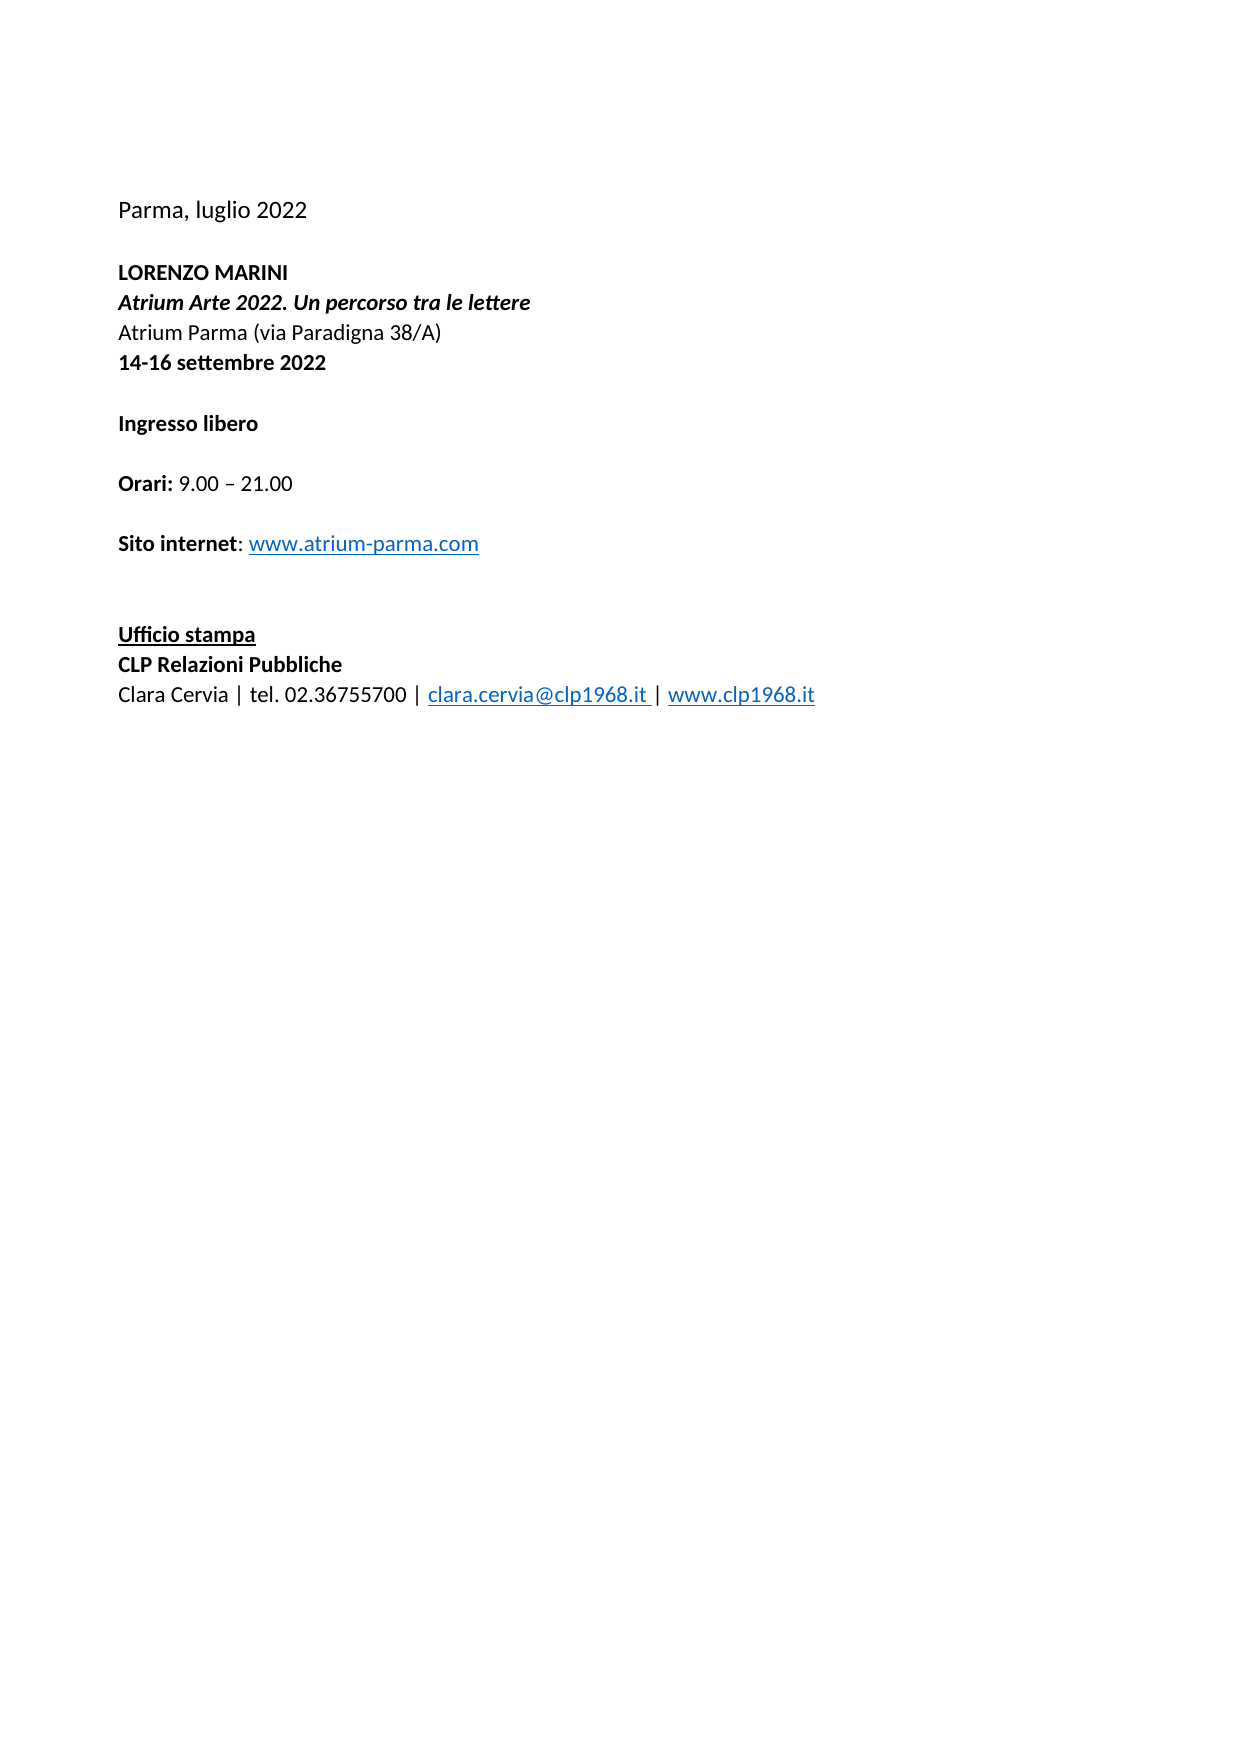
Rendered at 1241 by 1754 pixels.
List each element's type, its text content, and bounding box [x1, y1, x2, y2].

text Ufficio stampa [118, 620, 1122, 648]
text Clara Cervia | tel. 02.36755700 | clara.cervia@clp1968.it | www.clp1968.it [118, 681, 1122, 708]
text Atrium Parma (via Paradigna 38/A) [118, 318, 1122, 346]
text Sito internet: www.atrium-parma.com [118, 529, 1122, 557]
text 14-16 settembre 2022 [118, 348, 1122, 376]
text Ingresso libero [118, 409, 1122, 437]
text Parma, luglio 2022 [118, 194, 1122, 225]
text Atrium Arte 2022. Un percorso tra le lettere [118, 288, 1122, 316]
text LORENZO MARINI [118, 258, 1122, 286]
text Orari: 9.00 – 21.00 [118, 469, 1122, 497]
text CLP Relazioni Pubbliche [118, 650, 1122, 678]
